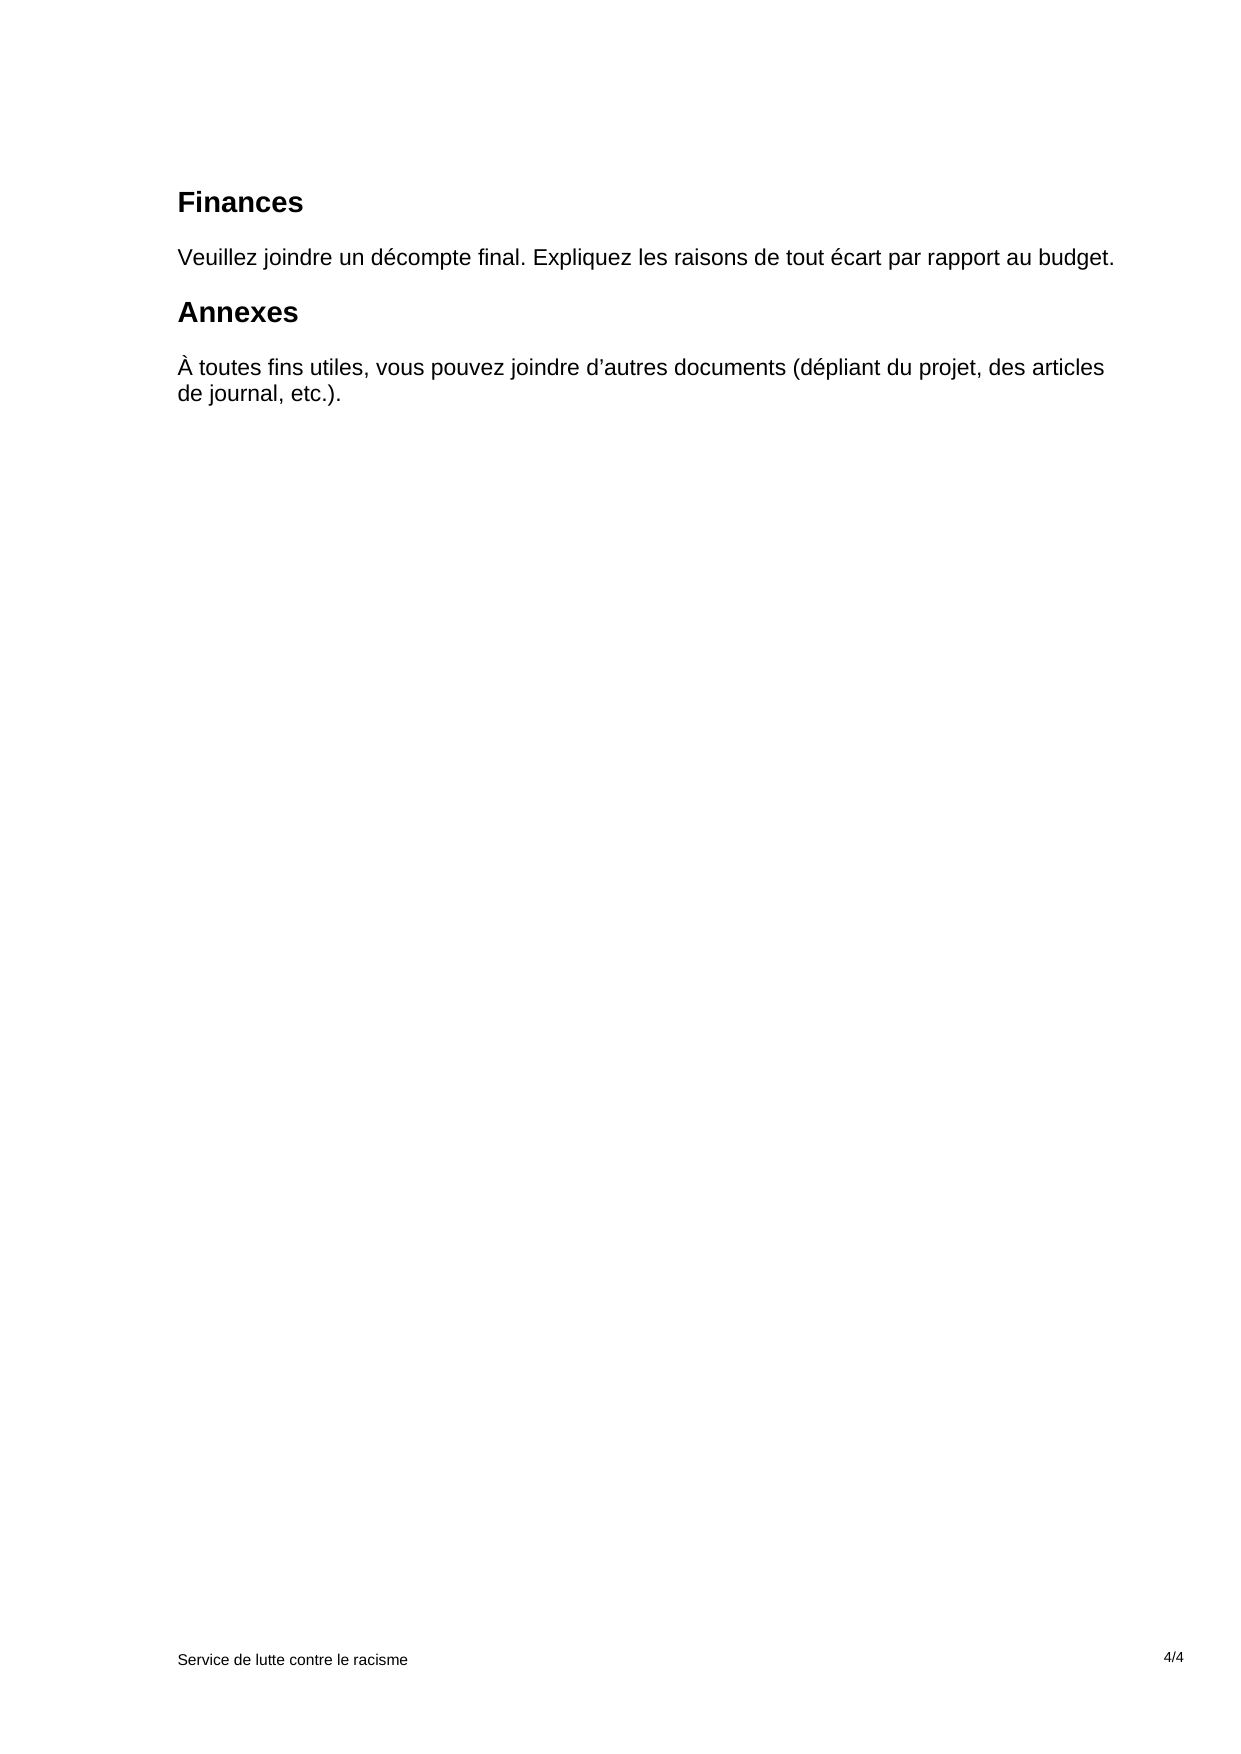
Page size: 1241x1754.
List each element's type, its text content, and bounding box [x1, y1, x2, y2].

text Finances [177, 186, 1122, 219]
text Annexes [177, 295, 1122, 329]
text Veuillez joindre un décompte final. Expliquez les raisons de tout écart par rapport au budget. [177, 244, 1122, 270]
text À toutes fins utiles, vous pouvez joindre d’autres documents (dépliant du projet, des articles de journal, etc.). [177, 354, 1122, 407]
